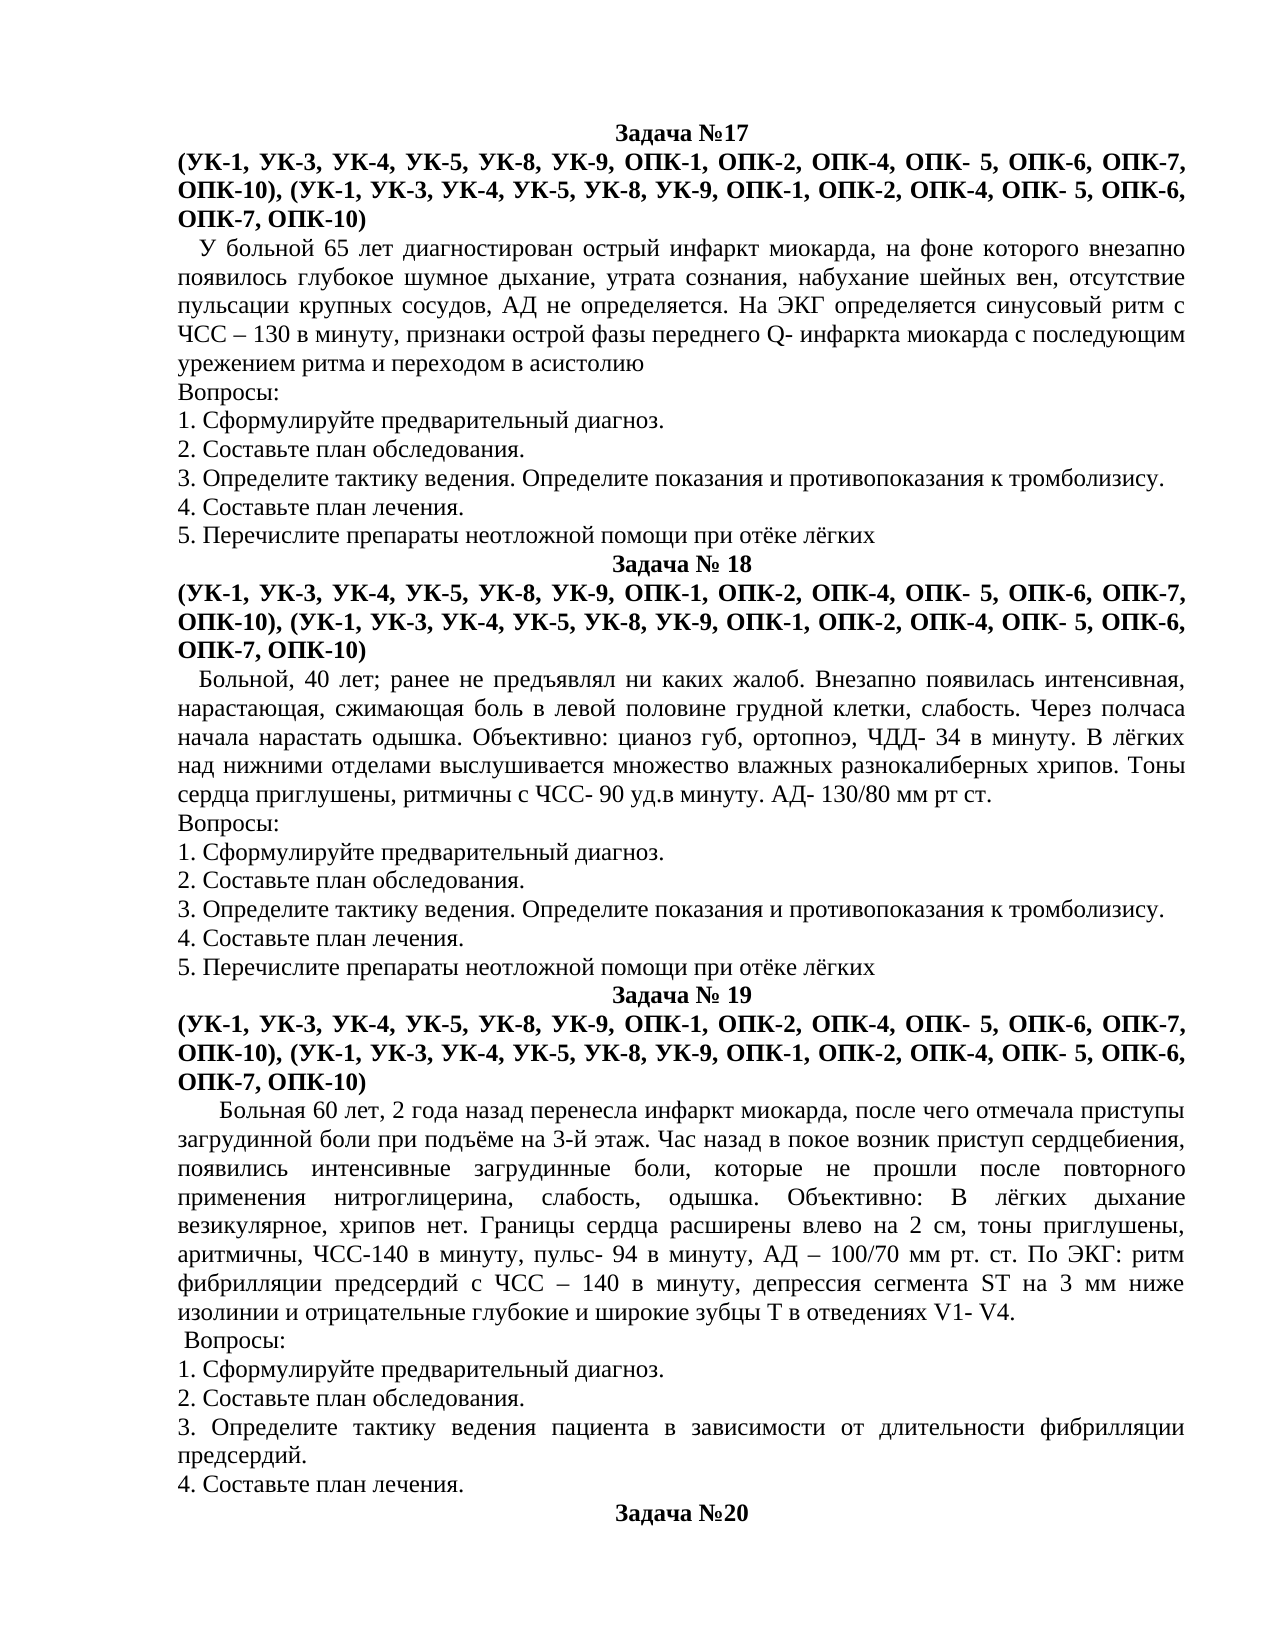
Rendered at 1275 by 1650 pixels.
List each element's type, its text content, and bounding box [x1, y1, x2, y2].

text 5. Перечислите препараты неотложной помощи при отёке лёгких [177, 521, 1186, 549]
text Задача № 18 [177, 549, 1186, 578]
text Больной, 40 лет; ранее не предъявлял ни каких жалоб. Внезапно появилась интенсивная, нарастающая, сжимающая боль в левой половине грудной клетки, слабость. Через полчаса начала нарастать одышка. Объективно: цианоз губ, ортопноэ, ЧДД- 34 в минуту. В лёгких над нижними отделами выслушивается множество влажных разнокалиберных хрипов. Тоны сердца приглушены, ритмичны с ЧСС- 90 уд.в минуту. АД- 130/80 мм рт ст. [140, 664, 1186, 808]
text 5. Перечислите препараты неотложной помощи при отёке лёгких [177, 952, 1186, 981]
text 4. Составьте план лечения. [177, 923, 1186, 952]
text 1. Сформулируйте предварительный диагноз. [177, 1354, 1186, 1383]
text Вопросы: [177, 377, 1186, 406]
text 2. Составьте план обследования. [177, 1383, 1186, 1412]
text 2. Составьте план обследования. [177, 866, 1186, 894]
text Задача №17 [177, 118, 1186, 147]
text Вопросы: [177, 808, 1186, 837]
text (УК-1, УК-3, УК-4, УК-5, УК-8, УК-9, ОПК-1, ОПК-2, ОПК-4, ОПК- 5, ОПК-6, ОПК-7, ОПК-10), (УК-1, УК-3, УК-4, УК-5, УК-8, УК-9, ОПК-1, ОПК-2, ОПК-4, ОПК- 5, ОПК-6, ОПК-7, ОПК-10) [177, 147, 1186, 233]
text 3. Определите тактику ведения. Определите показания и противопоказания к тромболизису. [177, 894, 1186, 923]
text У больной 65 лет диагностирован острый инфаркт миокарда, на фоне которого внезапно появилось глубокое шумное дыхание, утрата сознания, набухание шейных вен, отсутствие пульсации крупных сосудов, АД не определяется. На ЭКГ определяется синусовый ритм с ЧСС – 130 в минуту, признаки острой фазы переднего Q- инфаркта миокарда с последующим урежением ритма и переходом в асистолию [140, 233, 1186, 377]
text (УК-1, УК-3, УК-4, УК-5, УК-8, УК-9, ОПК-1, ОПК-2, ОПК-4, ОПК- 5, ОПК-6, ОПК-7, ОПК-10), (УК-1, УК-3, УК-4, УК-5, УК-8, УК-9, ОПК-1, ОПК-2, ОПК-4, ОПК- 5, ОПК-6, ОПК-7, ОПК-10) [177, 1009, 1186, 1096]
text Больная 60 лет, 2 года назад перенесла инфаркт миокарда, после чего отмечала приступы загрудинной боли при подъёме на 3-й этаж. Час назад в покое возник приступ сердцебиения, появились интенсивные загрудинные боли, которые не прошли после повторного применения нитроглицерина, слабость, одышка. Объективно: В лёгких дыхание везикулярное, хрипов нет. Границы сердца расширены влево на 2 см, тоны приглушены, аритмичны, ЧСС-140 в минуту, пульс- 94 в минуту, АД – 100/70 мм рт. ст. По ЭКГ: ритм фибрилляции предсердий с ЧСС – 140 в минуту, депрессия сегмента ST на 3 мм ниже изолинии и отрицательные глубокие и широкие зубцы Т в отведениях V1- V4. [177, 1096, 1186, 1326]
text 1. Сформулируйте предварительный диагноз. [177, 406, 1186, 434]
text (УК-1, УК-3, УК-4, УК-5, УК-8, УК-9, ОПК-1, ОПК-2, ОПК-4, ОПК- 5, ОПК-6, ОПК-7, ОПК-10), (УК-1, УК-3, УК-4, УК-5, УК-8, УК-9, ОПК-1, ОПК-2, ОПК-4, ОПК- 5, ОПК-6, ОПК-7, ОПК-10) [177, 578, 1186, 664]
text 3. Определите тактику ведения пациента в зависимости от длительности фибрилляции предсердий. [177, 1412, 1186, 1469]
text 4. Составьте план лечения. [177, 492, 1186, 521]
text 4. Составьте план лечения. [177, 1469, 1186, 1498]
text 1. Сформулируйте предварительный диагноз. [177, 837, 1186, 866]
text Вопросы: [177, 1326, 1186, 1354]
text 2. Составьте план обследования. [177, 434, 1186, 463]
text 3. Определите тактику ведения. Определите показания и противопоказания к тромболизису. [177, 463, 1186, 492]
text Задача №20 [177, 1498, 1186, 1527]
text Задача № 19 [177, 981, 1186, 1009]
